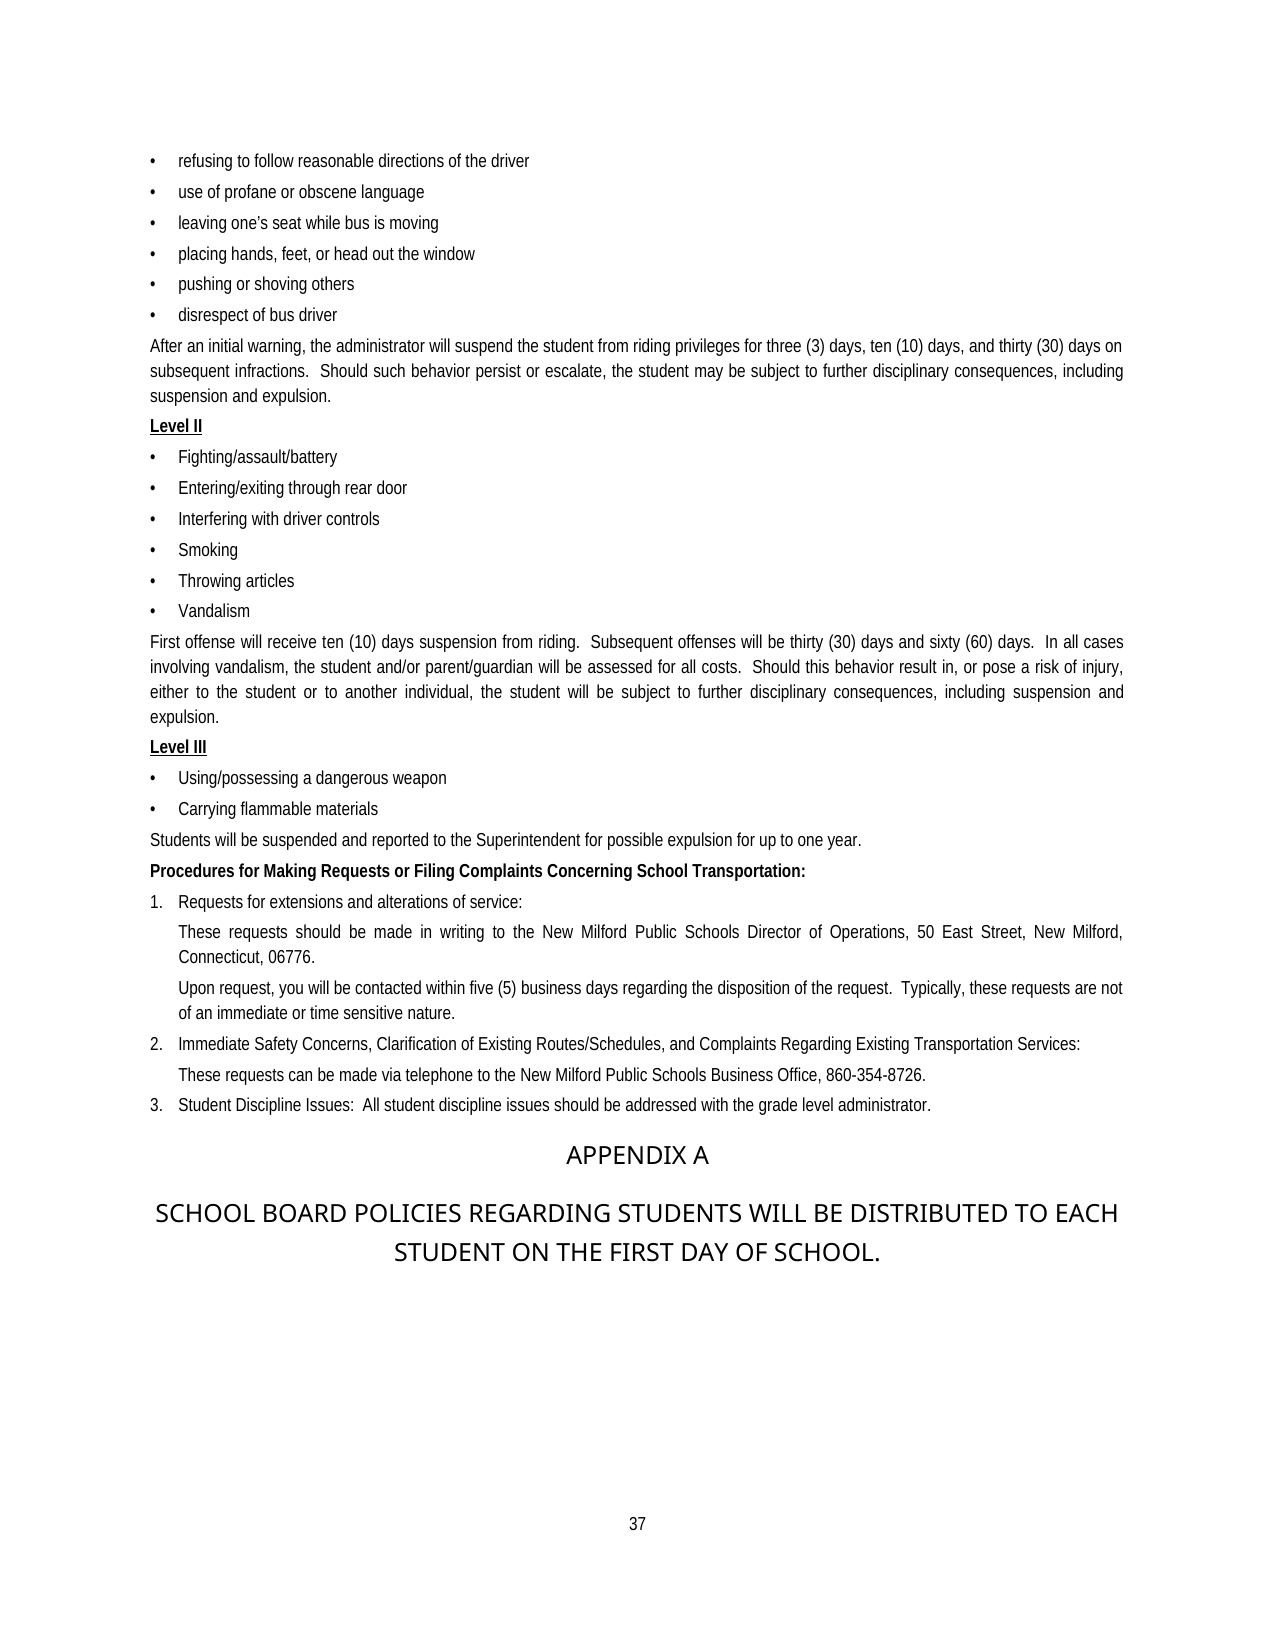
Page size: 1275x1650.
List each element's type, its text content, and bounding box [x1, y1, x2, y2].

text • Vandalism [150, 600, 1125, 622]
text After an initial warning, the administrator will suspend the student from riding privileges for three (3) days, ten (10) days, and thirty (30) days on subsequent infractions. Should such behavior persist or escalate, the student may be subject to further disciplinary consequences, including suspension and expulsion. [150, 335, 1125, 406]
text • Carrying flammable materials [150, 798, 1125, 820]
text • refusing to follow reasonable directions of the driver [150, 150, 1125, 172]
text Level II [150, 415, 1125, 437]
text • Using/possessing a dangerous weapon [150, 767, 1125, 789]
text • Throwing articles [150, 569, 1125, 591]
text • disrespect of bus driver [150, 304, 1125, 326]
text 2. Immediate Safety Concerns, Clarification of Existing Routes/Schedules, and Complaints Regarding Existing Transportation Services: [150, 1033, 1125, 1054]
text APPENDIX A [150, 1138, 1125, 1172]
text 3. Student Discipline Issues: All student discipline issues should be addressed with the grade level administrator. [150, 1094, 1125, 1116]
text Procedures for Making Requests or Filing Complaints Concerning School Transportation: [150, 860, 1125, 881]
text SCHOOL BOARD POLICIES REGARDING STUDENTS WILL BE DISTRIBUTED TO EACH STUDENT ON THE FIRST DAY OF SCHOOL. [150, 1196, 1125, 1269]
text First offense will receive ten (10) days suspension from riding. Subsequent offenses will be thirty (30) days and sixty (60) days. In all cases involving vandalism, the student and/or parent/guardian will be assessed for all costs. Should this behavior result in, or pose a risk of injury, either to the student or to another individual, the student will be subject to further disciplinary consequences, including suspension and expulsion. [150, 631, 1125, 727]
text • leaving one’s seat while bus is moving [150, 212, 1125, 233]
text • Entering/exiting through rear door [150, 477, 1125, 499]
text These requests should be made in writing to the New Milford Public Schools Director of Operations, 50 East Street, New Milford, Connecticut, 06776. [150, 921, 1125, 968]
text Upon request, you will be contacted within five (5) business days regarding the disposition of the request. Typically, these requests are not of an immediate or time sensitive nature. [150, 977, 1125, 1023]
text Students will be suspended and reported to the Superintendent for possible expulsion for up to one year. [150, 829, 1125, 851]
text • use of profane or obscene language [150, 181, 1125, 202]
text • pushing or shoving others [150, 273, 1125, 295]
text 1. Requests for extensions and alterations of service: [150, 891, 1125, 912]
text • placing hands, feet, or head out the window [150, 242, 1125, 264]
text • Smoking [150, 539, 1125, 560]
text Level III [150, 736, 1125, 758]
text These requests can be made via telephone to the New Milford Public Schools Business Office, 860-354-8726. [150, 1063, 1125, 1085]
text • Fighting/assault/battery [150, 446, 1125, 468]
text • Interfering with driver controls [150, 508, 1125, 529]
